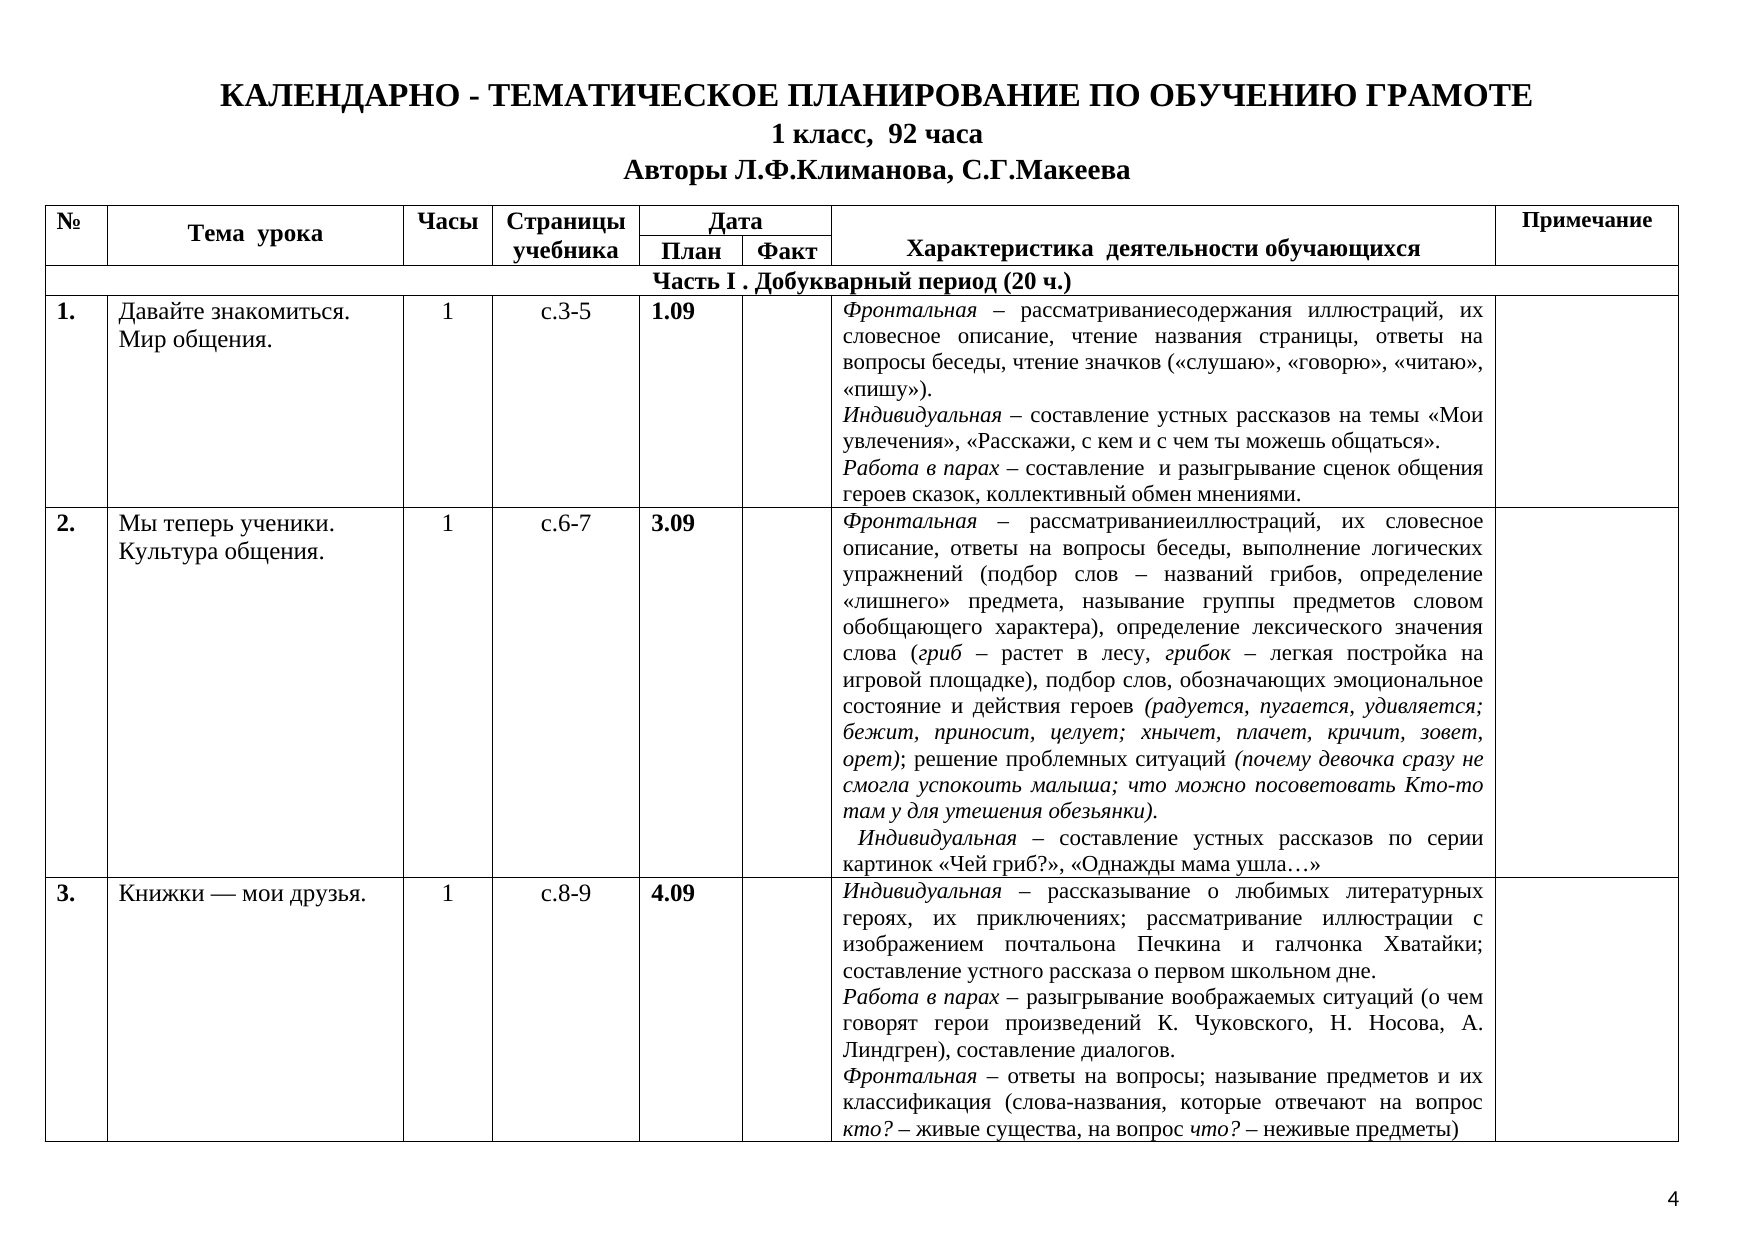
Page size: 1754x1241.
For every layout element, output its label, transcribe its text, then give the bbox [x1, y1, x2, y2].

table_cell Факт [743, 236, 831, 265]
table_header Страницы учебника [493, 206, 639, 265]
table_cell [46, 508, 107, 877]
table_cell Книжки — мои друзья. [108, 878, 403, 1141]
table_cell 1 [404, 878, 492, 1141]
table_cell Фронтальная – рассматриваниеиллюстраций, их словесное описание, ответы на вопросы беседы, выполнение логических упражнений (подбор слов – названий грибов, определение «лишнего» предмета, называние группы предметов словом обобщающего характера), определение лексического значения слова (гриб – растет в лесу, грибок – легкая постройка на игровой площадке), подбор слов, обозначающих эмоциональное состояние и действия героев (радуется, пугается, удивляется; бежит, приносит, целует; хнычет, плачет, кричит, зовет, орет); решение проблемных ситуаций (почему девочка сразу не смогла успокоить малыша; что можно посоветовать Кто-то там у для утешения обезьянки). Индивидуальная – составление устных рассказов по серии картинок «Чей гриб?», «Однажды мама ушла…» [832, 508, 1495, 877]
table_cell [743, 878, 831, 1141]
text КАЛЕНДАРНО - ТЕМАТИЧЕСКОЕ ПЛАНИРОВАНИЕ ПО ОБУЧЕНИЮ ГРАМОТЕ [75, 75, 1679, 113]
table_cell 3.09 [640, 508, 742, 877]
table_cell Давайте знакомиться. Мир общения. [108, 296, 403, 507]
table_header Часы [404, 206, 492, 265]
table_cell [743, 296, 831, 507]
table_header Примечание [1496, 206, 1678, 265]
table_header Характеристика деятельности обучающихся [832, 206, 1495, 265]
table_header Дата [640, 206, 831, 235]
table_cell с.8-9 [493, 878, 639, 1141]
table_header № [46, 206, 107, 265]
table_header Тема урока [108, 206, 403, 265]
table_cell [1496, 508, 1678, 877]
table_cell [1496, 296, 1678, 507]
table_cell [743, 508, 831, 877]
table_cell План [640, 236, 742, 265]
table_cell 1 [404, 508, 492, 877]
table_cell [46, 296, 107, 507]
table_cell c.3-5 [493, 296, 639, 507]
table_cell Мы теперь ученики. Культура общения. [108, 508, 403, 877]
table_cell 1 [404, 296, 492, 507]
table_cell с.6-7 [493, 508, 639, 877]
text Авторы Л.Ф.Климанова, С.Г.Макеева [75, 152, 1679, 186]
table_cell 1.09 [640, 296, 742, 507]
table_cell Часть I . Добукварный период (20 ч.) [46, 266, 1678, 295]
table_cell [46, 878, 107, 1141]
table_cell 4.09 [640, 878, 742, 1141]
table_cell Фронтальная – рассматриваниесодержания иллюстраций, их словесное описание, чтение названия страницы, ответы на вопросы беседы, чтение значков («слушаю», «говорю», «читаю», «пишу»). Индивидуальная – составление устных рассказов на темы «Мои увлечения», «Расскажи, с кем и с чем ты можешь общаться». Работа в парах – составление и разыгрывание сценок общения героев сказок, коллективный обмен мнениями. [832, 296, 1495, 507]
table_cell [1496, 878, 1678, 1141]
table_cell Индивидуальная – рассказывание о любимых литературных героях, их приключениях; рассматривание иллюстрации с изображением почтальона Печкина и галчонка Хватайки; составление устного рассказа о первом школьном дне. Работа в парах – разыгрывание воображаемых ситуаций (о чем говорят герои произведений К. Чуковского, Н. Носова, А. Линдгрен), составление диалогов. Фронтальная – ответы на вопросы; называние предметов и их классификация (слова-названия, которые отвечают на вопрос кто? – живые существа, на вопрос что? – неживые предметы) [832, 878, 1495, 1141]
text 1 класс, 92 часа [75, 116, 1679, 150]
